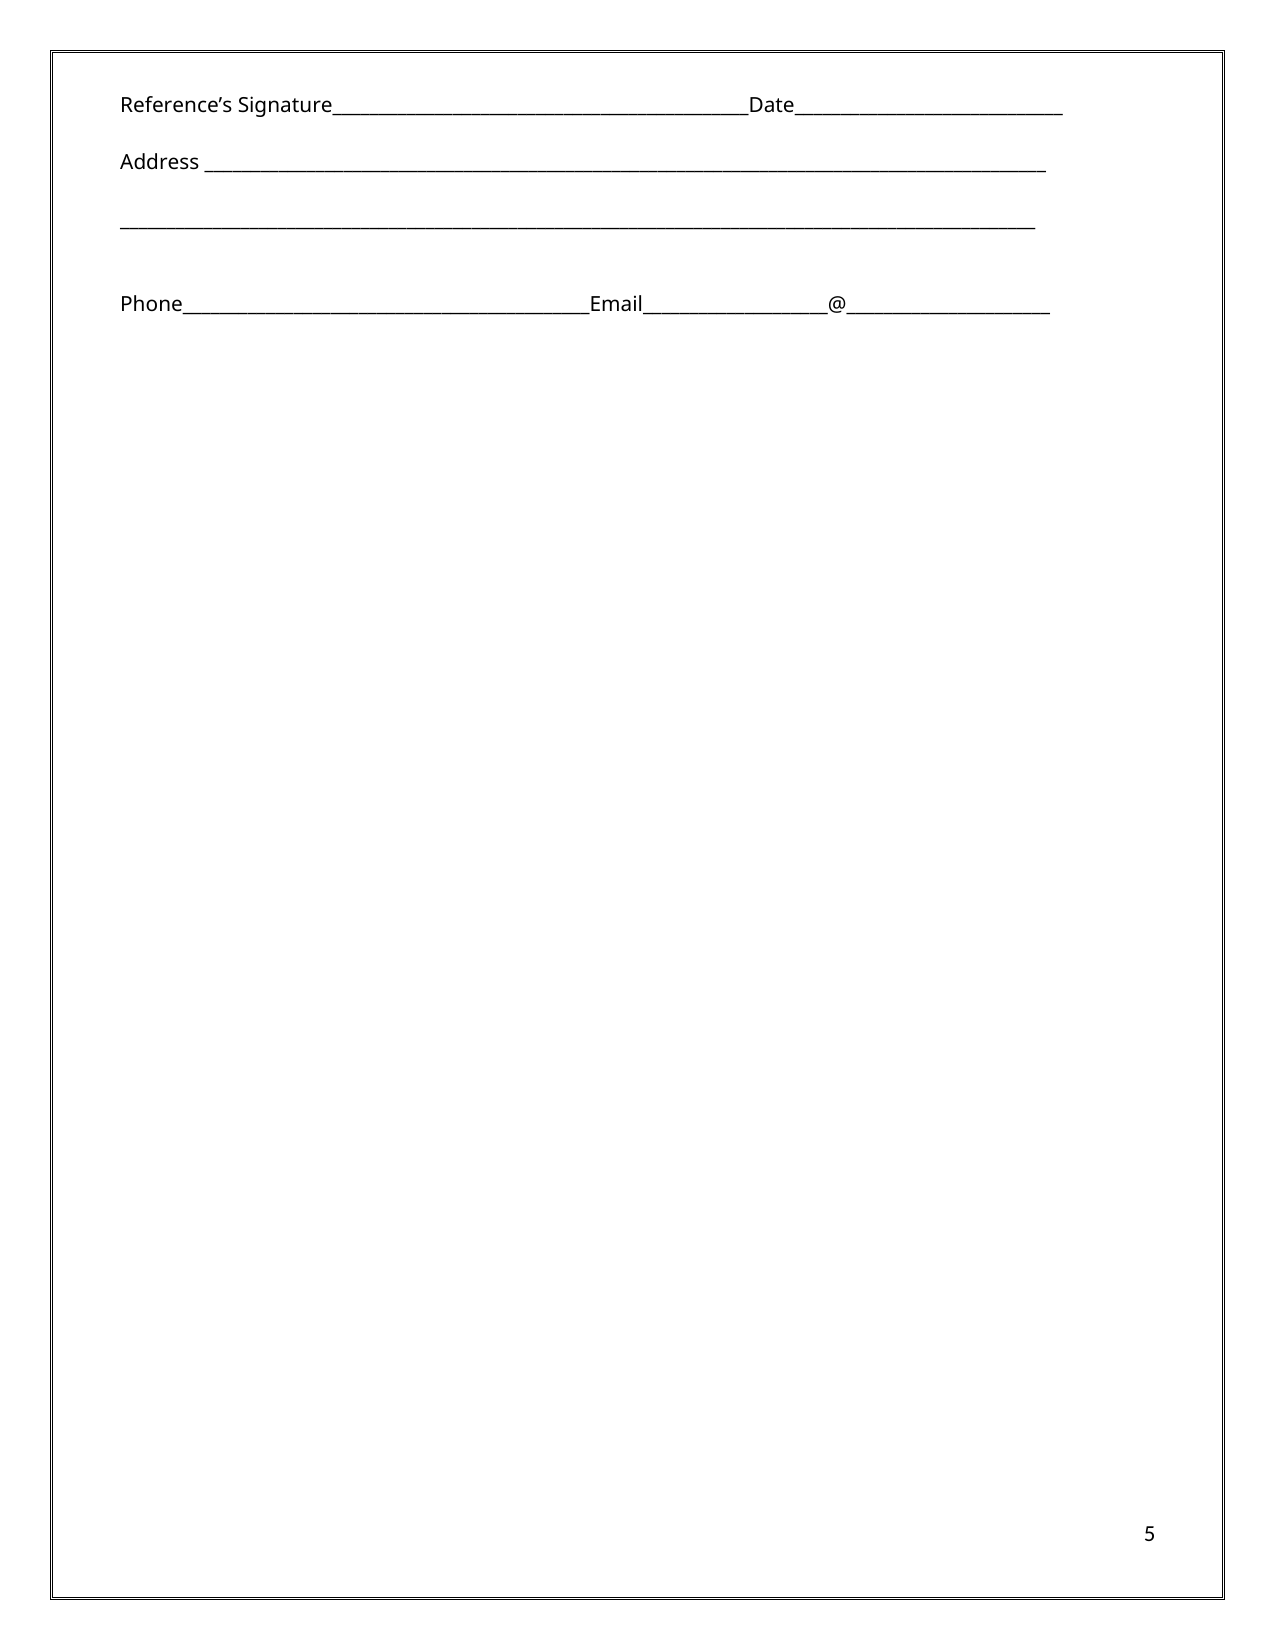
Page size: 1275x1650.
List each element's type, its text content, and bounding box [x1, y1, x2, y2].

text Phone____________________________________________Email____________________@______________________ [120, 289, 1155, 317]
text Address ___________________________________________________________________________________________ [120, 147, 1155, 175]
text ___________________________________________________________________________________________________ [120, 204, 1155, 232]
text Reference’s Signature_____________________________________________Date_____________________________ [120, 90, 1155, 118]
